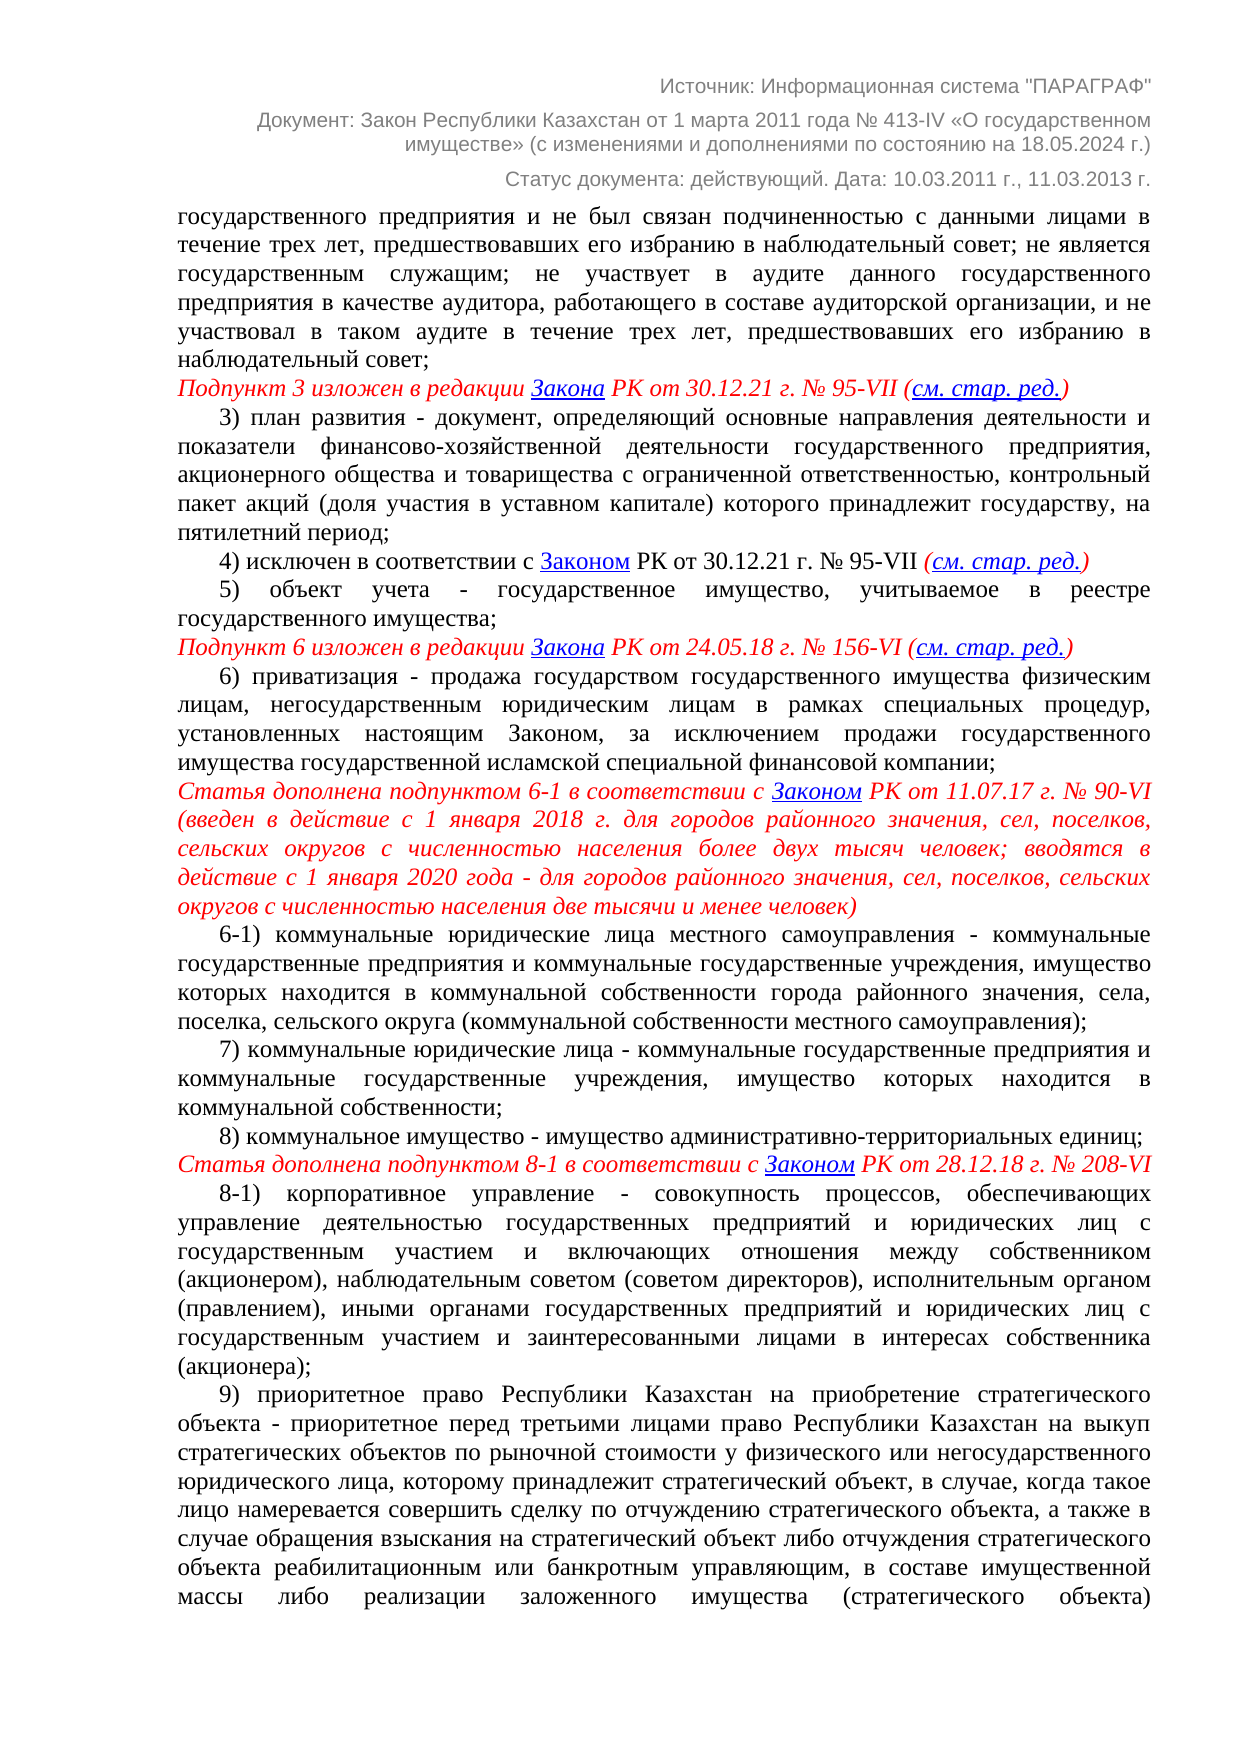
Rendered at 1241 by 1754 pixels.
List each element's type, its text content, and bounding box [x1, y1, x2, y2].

text 6) приватизация - продажа государством государственного имущества физическим лицам, негосударственным юридическим лицам в рамках специальных процедур, установленных настоящим Законом, за исключением продажи государственного имущества государственной исламской специальной финансовой компании; [177, 661, 1152, 776]
text 6-1) коммунальные юридические лица местного самоуправления - коммунальные государственные предприятия и коммунальные государственные учреждения, имущество которых находится в коммунальной собственности города районного значения, села, поселка, сельского округа (коммунальной собственности местного самоуправления); [177, 919, 1152, 1034]
text 4) исключен в соответствии с Законом РК от 30.12.21 г. № 95-VII (см. стар. ред.) [177, 546, 1152, 574]
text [177, 1379, 1152, 1609]
text 8-1) корпоративное управление - совокупность процессов, обеспечивающих управление деятельностью государственных предприятий и юридических лиц с государственным участием и включающих отношения между собственником (акционером), наблюдательным советом (советом директоров), исполнительным органом (правлением), иными органами государственных предприятий и юридических лиц с государственным участием и заинтересованными лицами в интересах собственника (акционера); [177, 1178, 1152, 1379]
text 3) план развития - документ, определяющий основные направления деятельности и показатели финансово-хозяйственной деятельности государственного предприятия, акционерного общества и товарищества с ограниченной ответственностью, контрольный пакет акций (доля участия в уставном капитале) которого принадлежит государству, на пятилетний период; [177, 402, 1152, 546]
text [177, 201, 1152, 373]
text 8) коммунальное имущество - имущество административно-территориальных единиц; [177, 1121, 1152, 1149]
text 5) объект учета - государственное имущество, учитываемое в реестре государственного имущества; [177, 574, 1152, 632]
text Подпункт 3 изложен в редакции Закона РК от 30.12.21 г. № 95-VII (см. стар. ред.) [177, 373, 1152, 402]
text Подпункт 6 изложен в редакции Закона РК от 24.05.18 г. № 156-VI (см. стар. ред.) [177, 632, 1152, 661]
text 7) коммунальные юридические лица - коммунальные государственные предприятия и коммунальные государственные учреждения, имущество которых находится в коммунальной собственности; [177, 1034, 1152, 1121]
text Статья дополнена подпунктом 6-1 в соответствии с Законом РК от 11.07.17 г. № 90-VI (введен в действие с 1 января 2018 г. для городов районного значения, сел, поселков, сельских округов с численностью населения более двух тысяч человек; вводятся в действие с 1 января 2020 года - для городов районного значения, сел, поселков, сельских округов с численностью населения две тысячи и менее человек) [177, 776, 1152, 919]
text Статья дополнена подпунктом 8-1 в соответствии с Законом РК от 28.12.18 г. № 208-VI [177, 1149, 1152, 1178]
